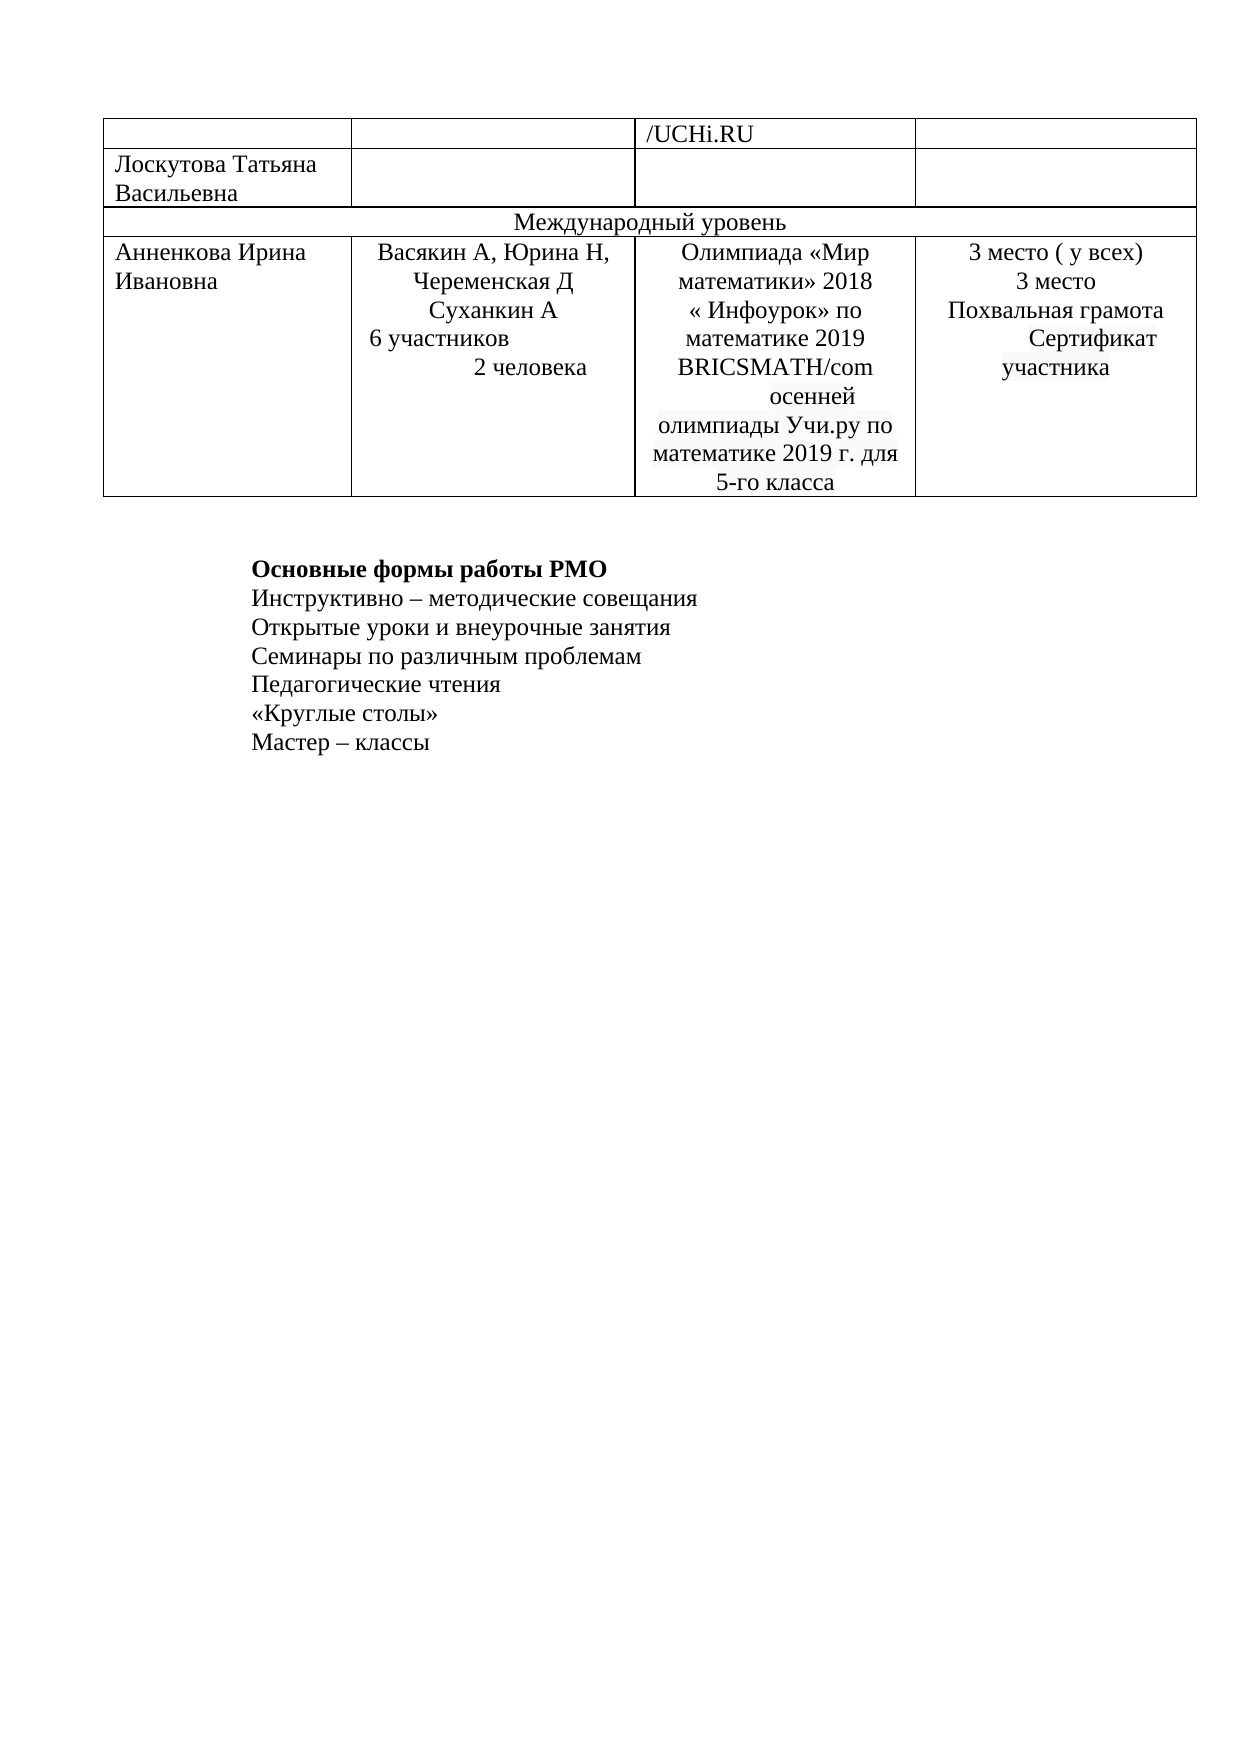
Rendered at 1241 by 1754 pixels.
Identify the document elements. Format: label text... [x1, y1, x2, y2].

table_cell 3 место ( у всех) 3 место Похвальная грамота Сертификат участника [916, 237, 1196, 496]
table_cell Анненкова Ирина Ивановна [104, 237, 351, 496]
text Инструктивно – методические совещания [177, 583, 1152, 612]
text «Круглые столы» [177, 698, 1152, 727]
table_cell [352, 149, 634, 206]
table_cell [104, 119, 351, 148]
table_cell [636, 119, 915, 148]
text Основные формы работы РМО [177, 554, 1152, 583]
text Мастер – классы [177, 727, 1152, 756]
table_cell Международный уровень [104, 208, 1196, 236]
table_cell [916, 119, 1196, 148]
text Педагогические чтения [177, 669, 1152, 698]
table_cell [916, 149, 1196, 206]
table_cell Васякин А, Юрина Н, Череменская Д Суханкин А 6 участников 2 человека [352, 237, 634, 496]
table_cell [636, 149, 915, 206]
table_cell Олимпиада «Мир математики» 2018 « Инфоурок» по математике 2019 BRICSMATH/com осенней олимпиады Учи.ру по математике 2019 г. для 5﻿-﻿го класса [636, 237, 915, 496]
table_cell Лоскутова Татьяна Васильевна [104, 149, 351, 206]
text Семинары по различным проблемам [177, 641, 1152, 669]
text Открытые уроки и внеурочные занятия [177, 612, 1152, 641]
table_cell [352, 119, 634, 148]
